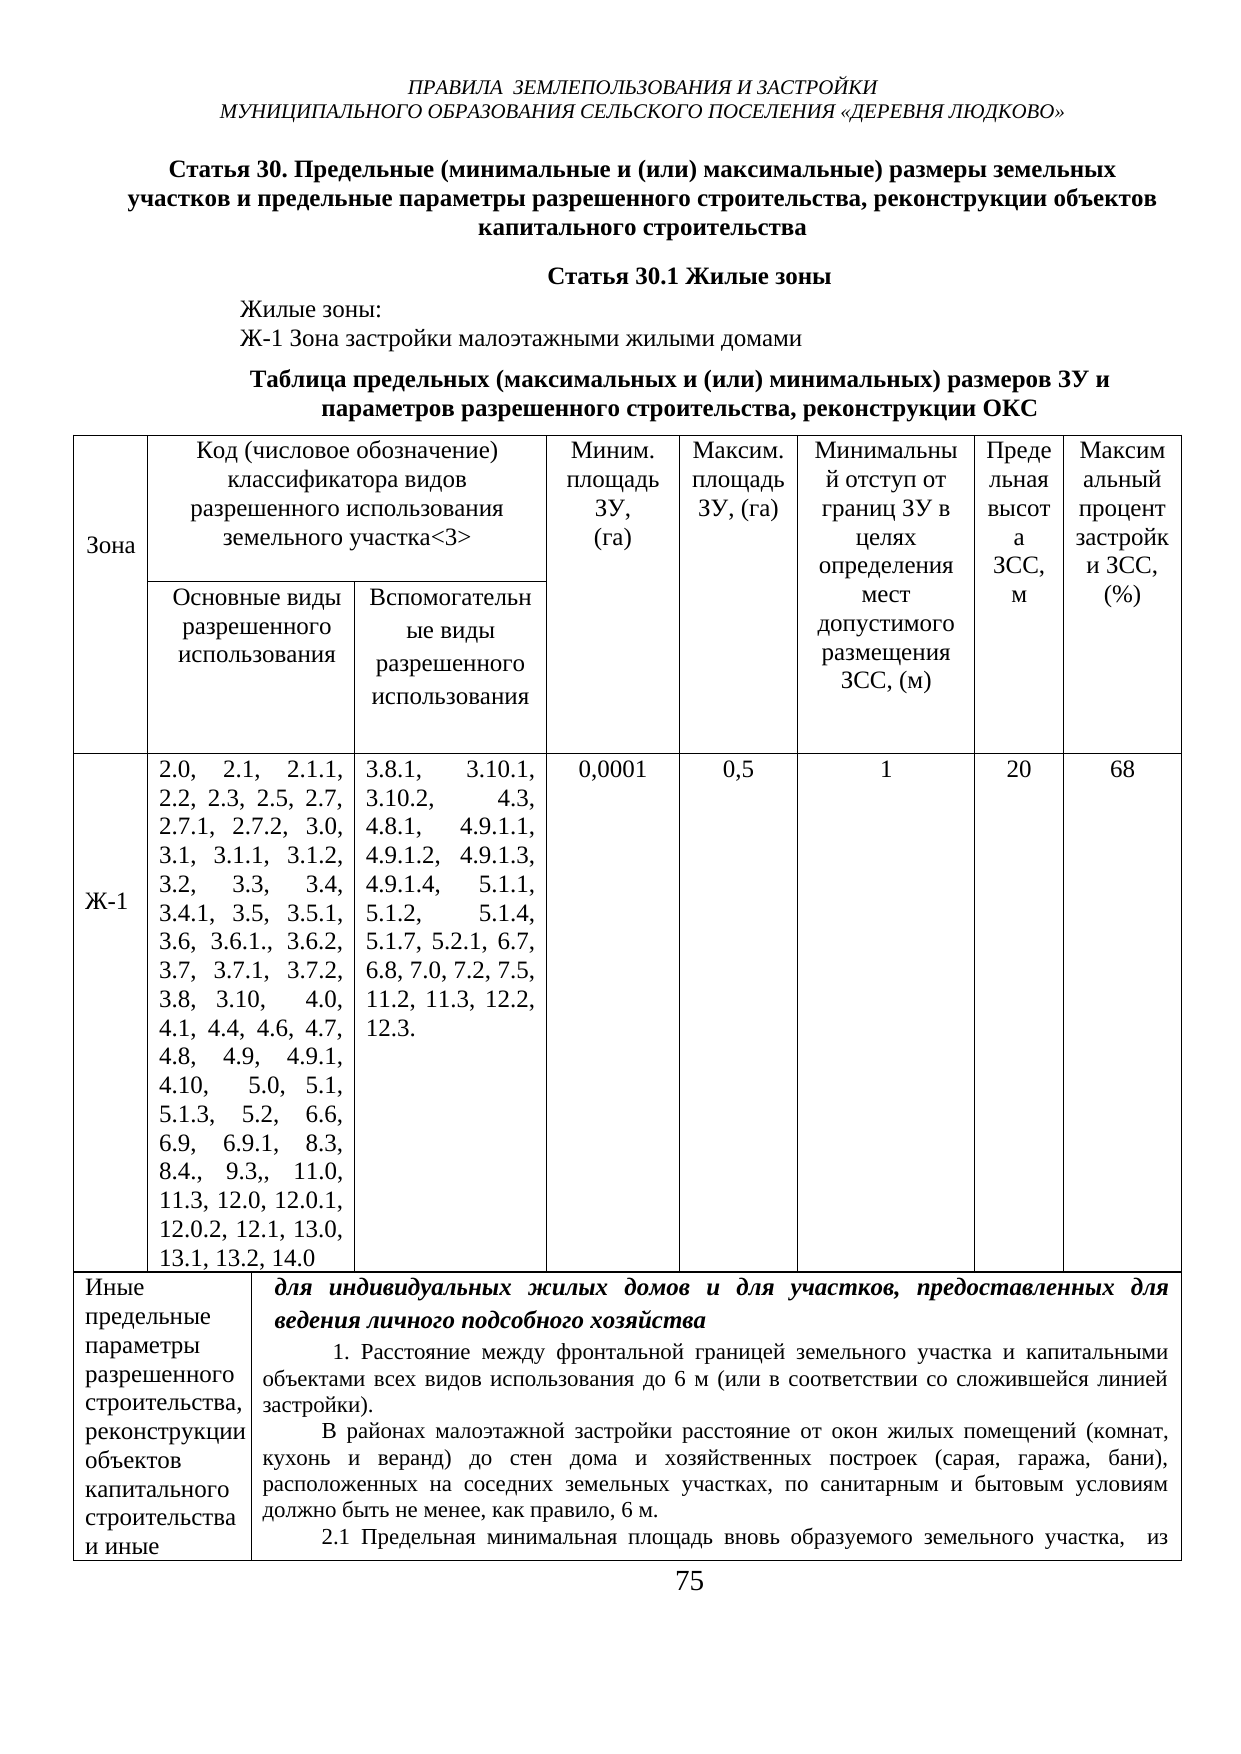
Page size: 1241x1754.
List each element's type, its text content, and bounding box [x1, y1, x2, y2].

table_cell 68 [1064, 754, 1181, 1271]
table_header Зона [74, 436, 147, 753]
subtitle Статья 30. Предельные (минимальные и (или) максимальные) размеры земельных участков и предельные параметры разрешенного строительства, реконструкции объектов капитального строительства [118, 154, 1167, 241]
subtitle Статья 30.1 Жилые зоны [118, 261, 1167, 290]
table_header Миним. площадь ЗУ, (га) [547, 436, 679, 753]
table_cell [74, 1273, 251, 1560]
table_cell 20 [975, 754, 1063, 1271]
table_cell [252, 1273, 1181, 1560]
table_cell 1 [798, 754, 974, 1271]
table_header Предельная высота ЗСС, м [975, 436, 1063, 753]
text Жилые зоны: [196, 294, 1167, 323]
table_cell 0,0001 [547, 754, 679, 1271]
text Таблица предельных (максимальных и (или) минимальных) размеров ЗУ и параметров разрешенного строительства, реконструкции ОКС [193, 364, 1167, 422]
table_cell 0,5 [680, 754, 797, 1271]
table_header Максимальный процент застройки ЗСС, (%) [1064, 436, 1181, 753]
table_header Максим. площадь ЗУ, (га) [680, 436, 797, 753]
table_header Минимальный отступ от границ ЗУ в целях определения мест допустимого размещения ЗСС, (м) [798, 436, 974, 753]
table_cell 3.8.1, 3.10.1, 3.10.2, 4.3, 4.8.1, 4.9.1.1, 4.9.1.2, 4.9.1.3, 4.9.1.4, 5.1.1, 5.1.2, 5.1.4, 5.1.7, 5.2.1, 6.7, 6.8, 7.0, 7.2, 7.5, 11.2, 11.3, 12.2, 12.3. [355, 754, 546, 1271]
table_cell Вспомогательные виды разрешенного использования [355, 582, 546, 753]
text Ж-1 Зона застройки малоэтажными жилыми домами [196, 323, 1167, 352]
table_cell 2.0, 2.1, 2.1.1, 2.2, 2.3, 2.5, 2.7, 2.7.1, 2.7.2, 3.0, 3.1, 3.1.1, 3.1.2, 3.2, 3.3, 3.4, 3.4.1, 3.5, 3.5.1, 3.6, 3.6.1., 3.6.2, 3.7, 3.7.1, 3.7.2, 3.8, 3.10, 4.0, 4.1, 4.4, 4.6, 4.7, 4.8, 4.9, 4.9.1, 4.10, 5.0, 5.1, 5.1.3, 5.2, 6.6, 6.9, 6.9.1, 8.3, 8.4., 9.3,, 11.0, 11.3, 12.0, 12.0.1, 12.0.2, 12.1, 13.0, 13.1, 13.2, 14.0 [148, 754, 354, 1271]
table_cell Основные виды разрешенного использования [148, 582, 354, 753]
table_cell Ж-1 [74, 754, 147, 1271]
table_header Код (числовое обозначение) классификатора видов разрешенного использования земельного участка<3> [148, 436, 546, 581]
